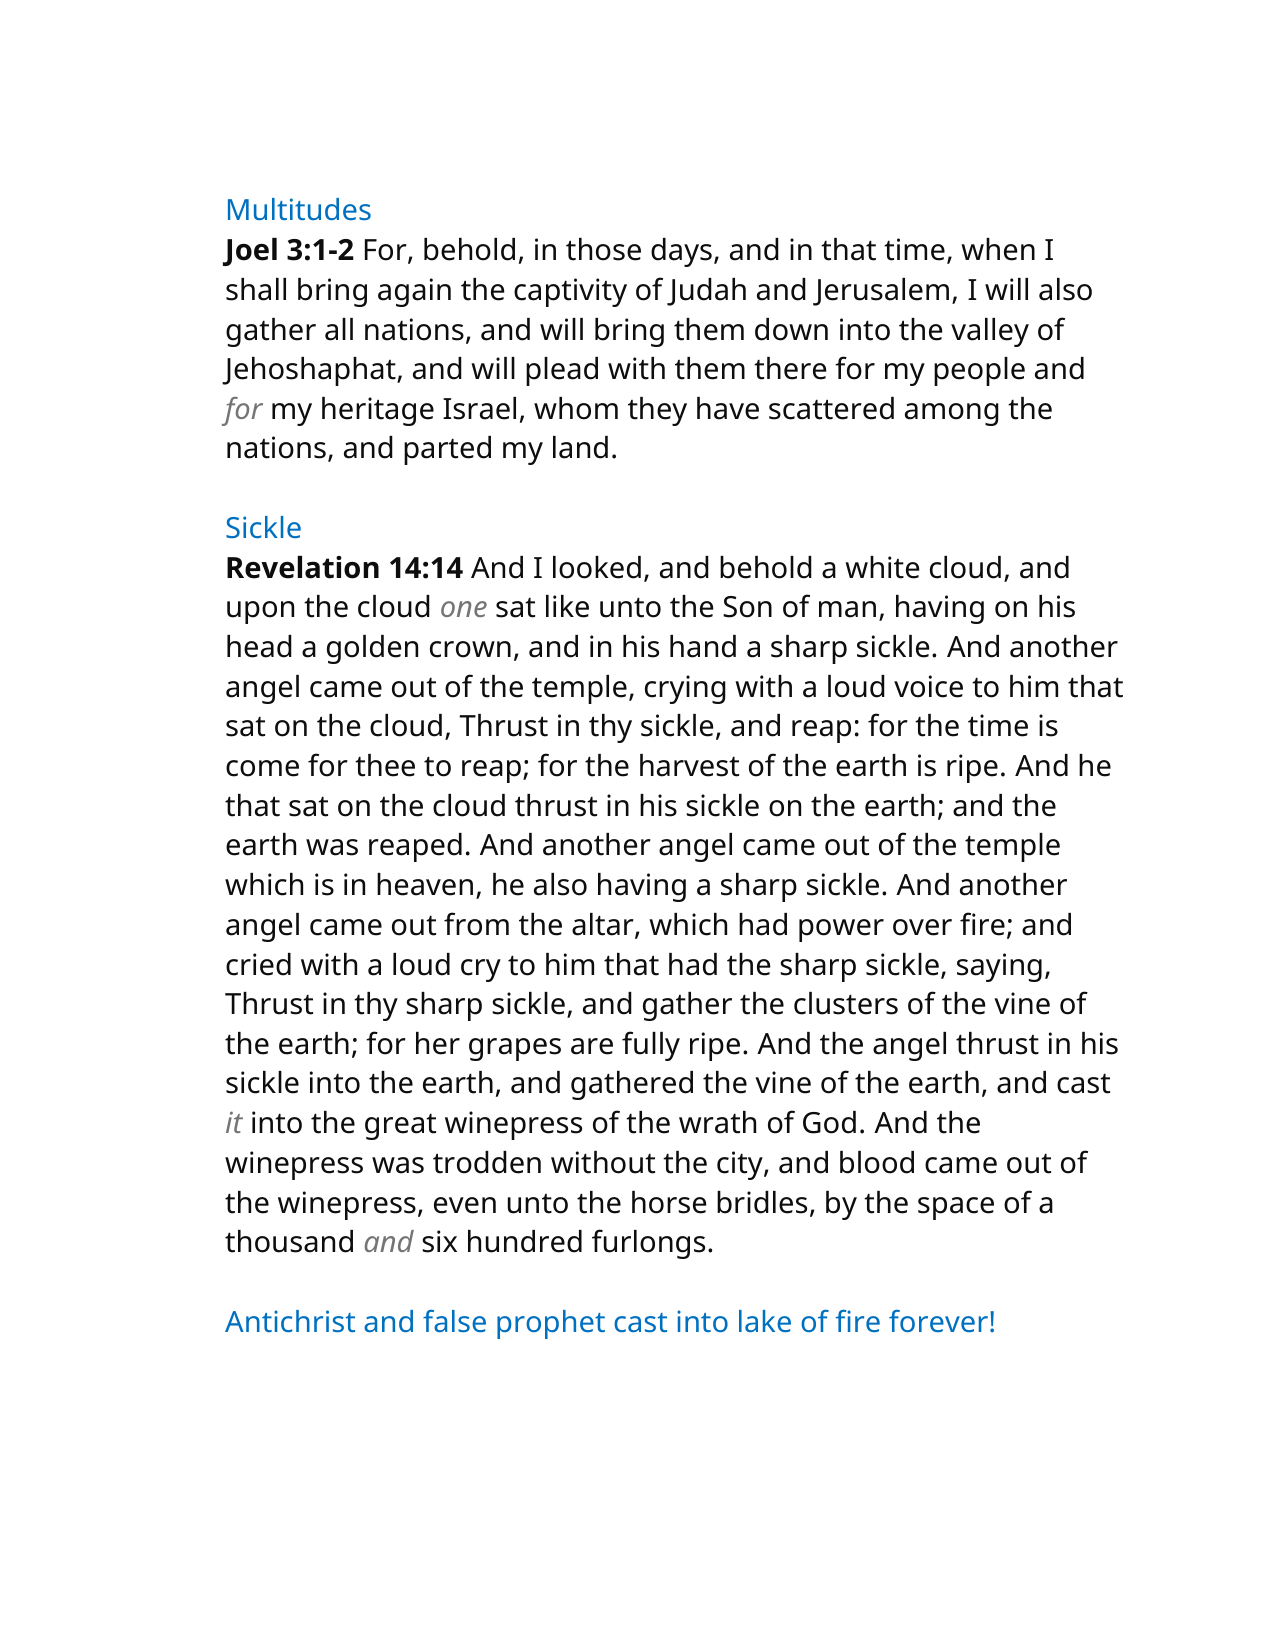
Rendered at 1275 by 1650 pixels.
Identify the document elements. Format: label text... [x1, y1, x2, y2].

list Revelation 14:14 And I looked, and behold a white cloud, and upon the cloud one sat like unto the Son of man, having on his head a golden crown, and in his hand a sharp sickle. And another angel came out of the temple, crying with a loud voice to him that sat on the cloud, Thrust in thy sickle, and reap: for the time is come for thee to reap; for the harvest of the earth is ripe. And he that sat on the cloud thrust in his sickle on the earth; and the earth was reaped. And another angel came out of the temple which is in heaven, he also having a sharp sickle. And another angel came out from the altar, which had power over fire; and cried with a loud cry to him that had the sharp sickle, saying, Thrust in thy sharp sickle, and gather the clusters of the vine of the earth; for her grapes are fully ripe. And the angel thrust in his sickle into the earth, and gathered the vine of the earth, and cast it into the great winepress of the wrath of God. And the winepress was trodden without the city, and blood came out of the winepress, even unto the horse bridles, by the space of a thousand and six hundred furlongs. [225, 547, 1125, 1261]
list Sickle [225, 507, 1125, 547]
list Joel 3:1-2 For, behold, in those days, and in that time, when I shall bring again the captivity of Judah and Jerusalem, I will also gather all nations, and will bring them down into the valley of Jehoshaphat, and will plead with them there for my people and for my heritage Israel, whom they have scattered among the nations, and parted my land. [225, 229, 1125, 467]
list Antichrist and false prophet cast into lake of fire forever! [225, 1301, 1125, 1341]
list Multitudes [225, 190, 1125, 229]
